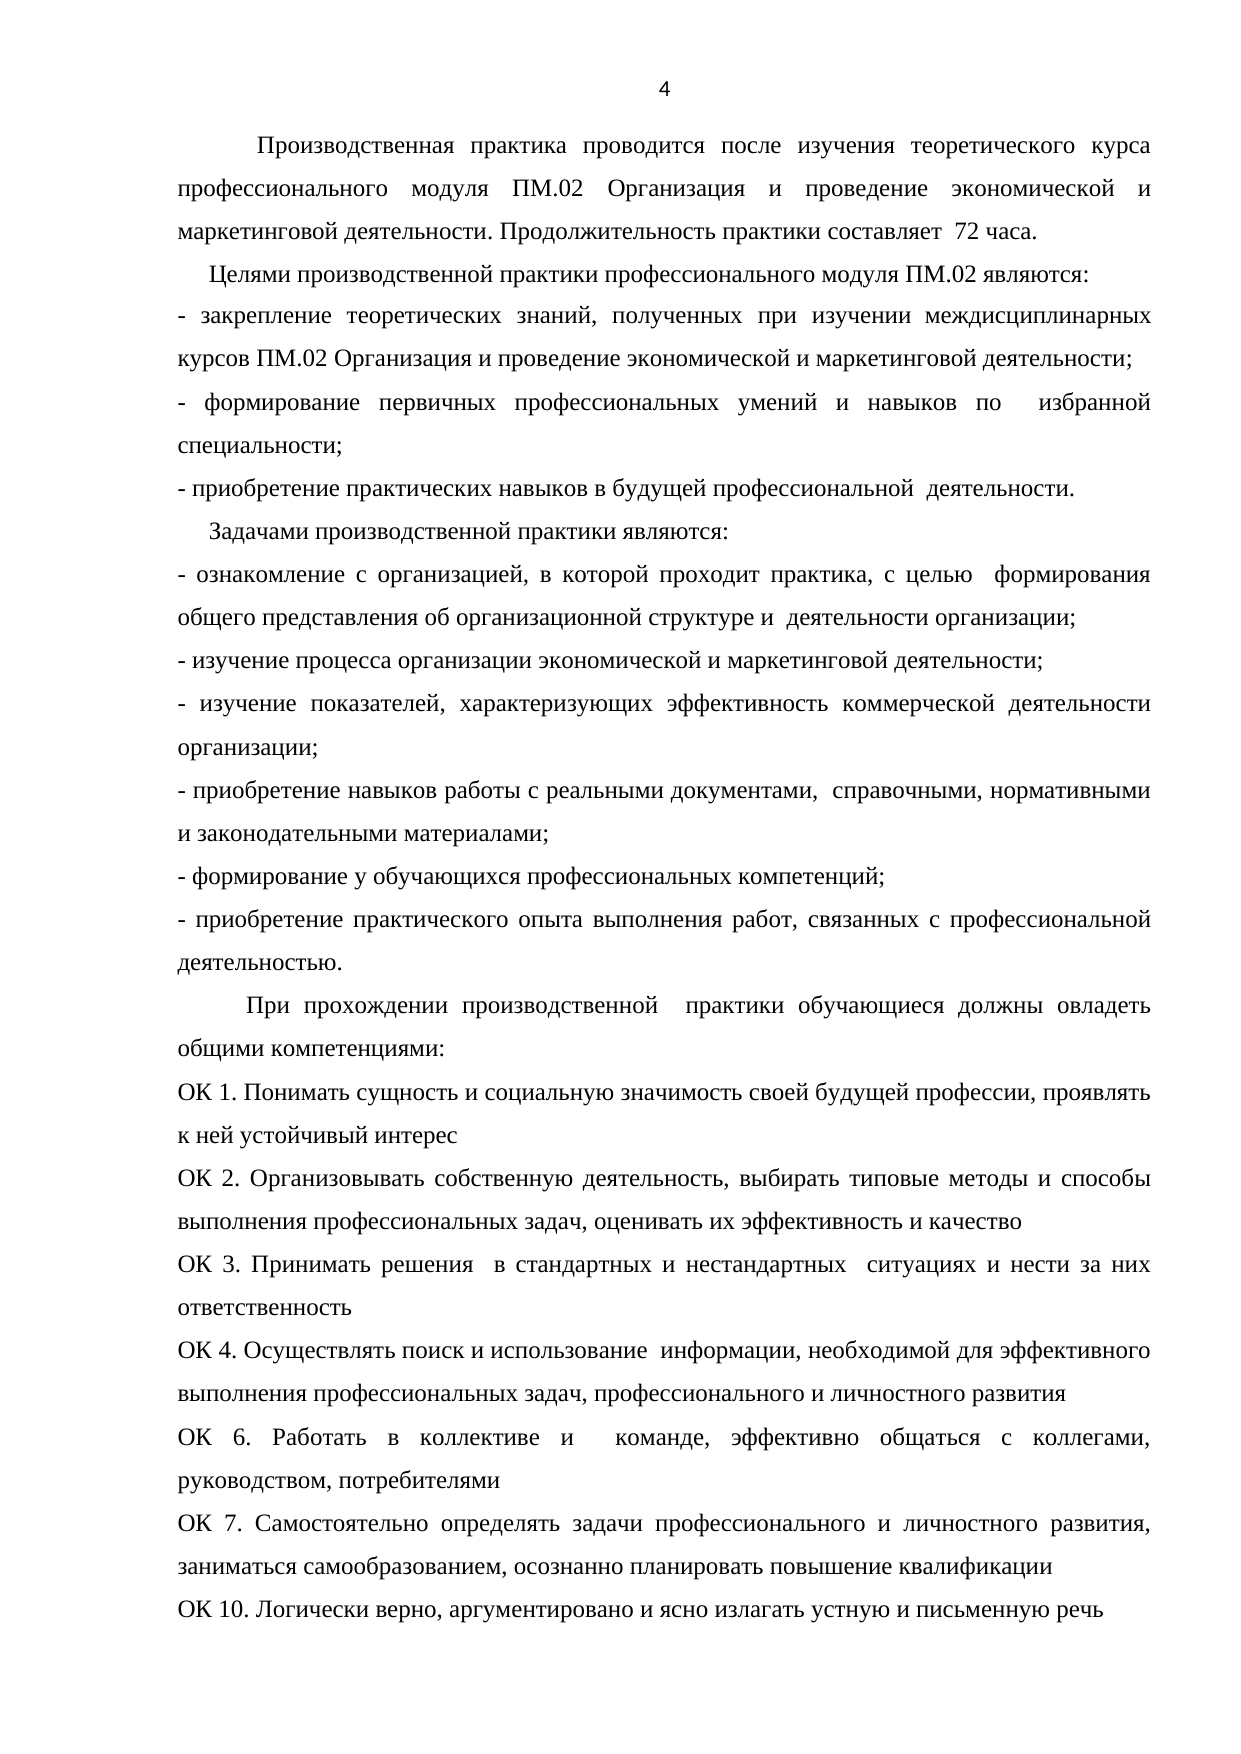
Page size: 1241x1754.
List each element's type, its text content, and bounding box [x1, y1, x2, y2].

text Задачами производственной практики являются: [177, 516, 1152, 545]
text ОК 2. Организовывать собственную деятельность, выбирать типовые методы и способы выполнения профессиональных задач, оценивать их эффективность и качество [177, 1163, 1152, 1235]
text ОК 1. Понимать сущность и социальную значимость своей будущей профессии, проявлять к ней устойчивый интерес [177, 1077, 1152, 1148]
text - приобретение практических навыков в будущей профессиональной деятельности. [177, 473, 1152, 502]
text Производственная практика проводится после изучения теоретического курса профессионального модуля ПМ.02 Организация и проведение экономической и маркетинговой деятельности. Продолжительность практики составляет 72 часа. [177, 130, 1152, 245]
text - изучение процесса организации экономической и маркетинговой деятельности; [177, 645, 1152, 674]
text При прохождении производственной практики обучающиеся должны овладеть общими компетенциями: [177, 990, 1152, 1062]
text - формирование у обучающихся профессиональных компетенций; [177, 861, 1152, 890]
text - изучение показателей, характеризующих эффективность коммерческой деятельности организации; [177, 688, 1152, 760]
text - приобретение навыков работы с реальными документами, справочными, нормативными и законодательными материалами; [177, 775, 1152, 847]
text ОК 3. Принимать решения в стандартных и нестандартных ситуациях и нести за них ответственность [177, 1249, 1152, 1321]
text - формирование первичных профессиональных умений и навыков по избранной специальности; [177, 387, 1152, 458]
text ОК 4. Осуществлять поиск и использование информации, необходимой для эффективного выполнения профессиональных задач, профессионального и личностного развития [177, 1335, 1152, 1407]
text - приобретение практического опыта выполнения работ, связанных с профессиональной деятельностью. [177, 904, 1152, 976]
text ОК 7. Самостоятельно определять задачи профессионального и личностного развития, заниматься самообразованием, осознанно планировать повышение квалификации [177, 1508, 1152, 1580]
text ОК 10. Логически верно, аргументировано и ясно излагать устную и письменную речь [177, 1594, 1152, 1623]
text ОК 6. Работать в коллективе и команде, эффективно общаться с коллегами, руководством, потребителями [177, 1422, 1152, 1493]
text - ознакомление с организацией, в которой проходит практика, с целью формирования общего представления об организационной структуре и деятельности организации; [177, 559, 1152, 631]
text Целями производственной практики профессионального модуля ПМ.02 являются: [177, 259, 1152, 288]
text - закрепление теоретических знаний, полученных при изучении междисциплинарных курсов ПМ.02 Организация и проведение экономической и маркетинговой деятельности; [177, 300, 1152, 372]
